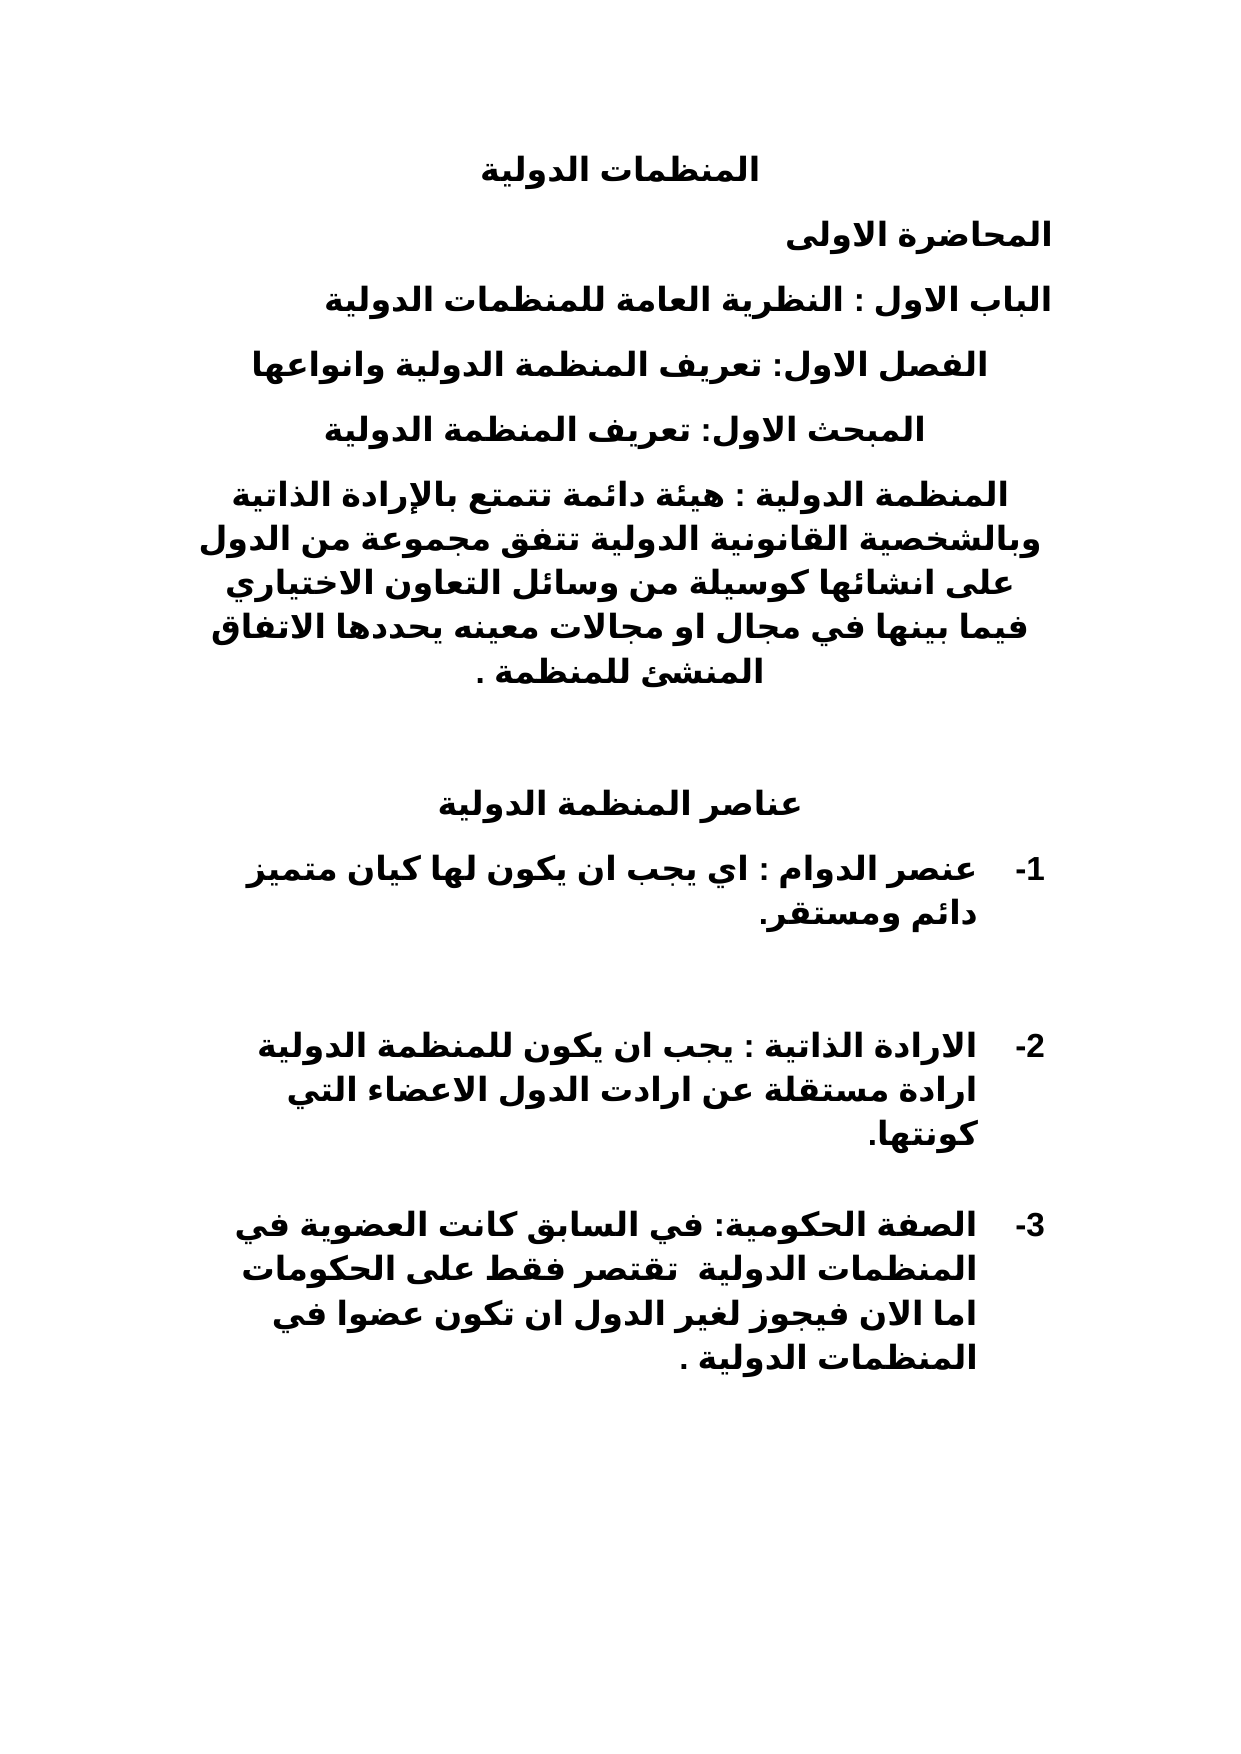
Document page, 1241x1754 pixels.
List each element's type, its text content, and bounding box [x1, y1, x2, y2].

text عناصر المنظمة الدولية [187, 784, 1053, 823]
list عنصر الدوام : اي يجب ان يكون لها كيان متميز دائم ومستقر. [187, 849, 1015, 932]
list الارادة الذاتية : يجب ان يكون للمنظمة الدولية ارادة مستقلة عن ارادت الدول الاعضاء التي كونتها. [187, 1026, 1015, 1153]
list الصفة الحكومية: في السابق كانت العضوية في المنظمات الدولية تقتصر فقط على الحكومات اما الان فيجوز لغير الدول ان تكون عضوا في المنظمات الدولية . [187, 1205, 1015, 1376]
text المبحث الاول: تعريف المنظمة الدولية [187, 410, 1053, 448]
text المنظمة الدولية : هيئة دائمة تتمتع بالإرادة الذاتية وبالشخصية القانونية الدولية تتفق مجموعة من الدول على انشائها كوسيلة من وسائل التعاون الاختياري فيما بينها في مجال او مجالات معينه يحددها الاتفاق المنشئ للمنظمة . [187, 475, 1053, 690]
text الباب الاول : النظرية العامة للمنظمات الدولية [187, 280, 1053, 318]
text الفصل الاول: تعريف المنظمة الدولية وانواعها [187, 345, 1053, 383]
text المنظمات الدولية [187, 150, 1053, 188]
text المحاضرة الاولى [187, 215, 1053, 253]
